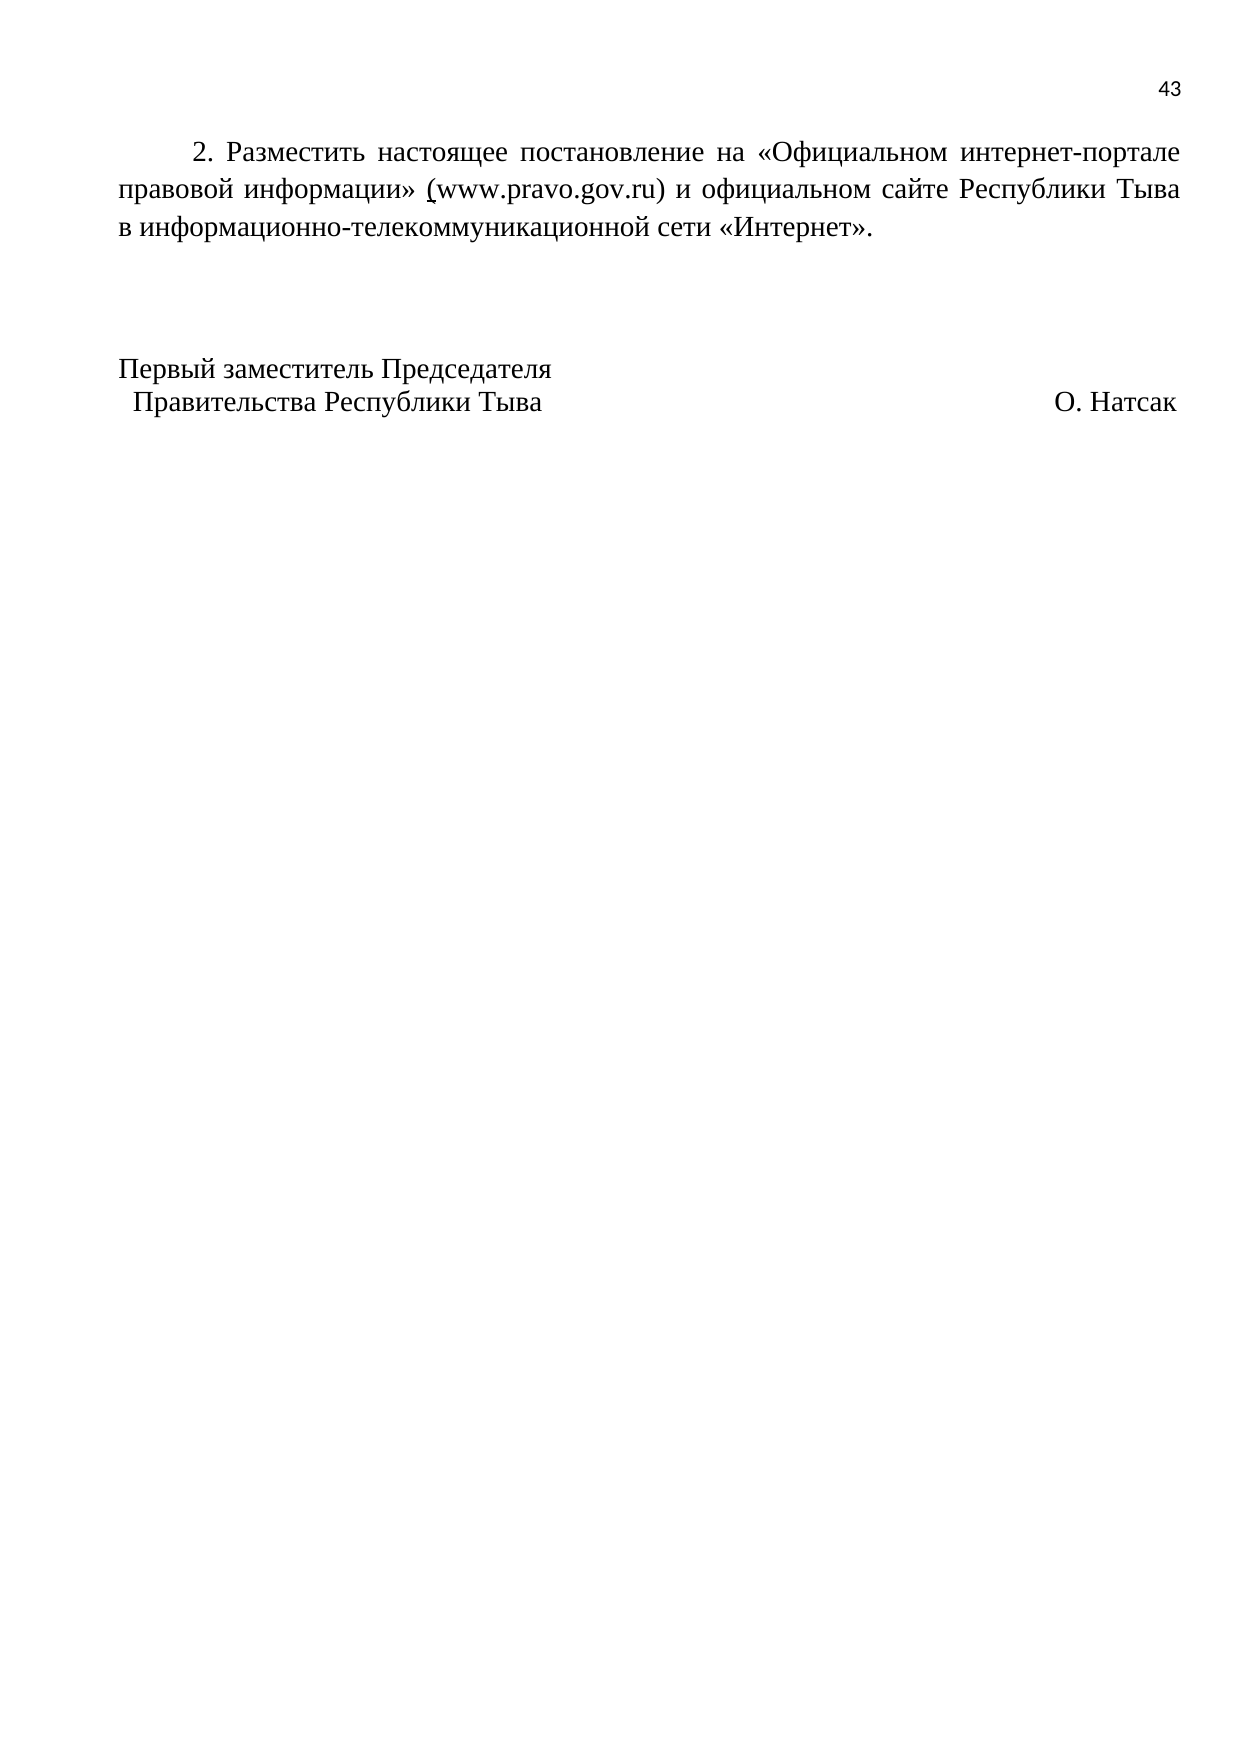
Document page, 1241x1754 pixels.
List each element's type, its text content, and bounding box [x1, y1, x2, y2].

text 2. Разместить настоящее постановление на «Официальном интернет-портале правовой информации» (www.pravo.gov.ru) и официальном сайте Республики Тыва в информационно-телекоммуникационной сети «Интернет». [118, 130, 1181, 242]
text Правительства Республики Тыва О. Натсак [118, 384, 1181, 418]
text Первый заместитель Председателя [118, 351, 1181, 384]
